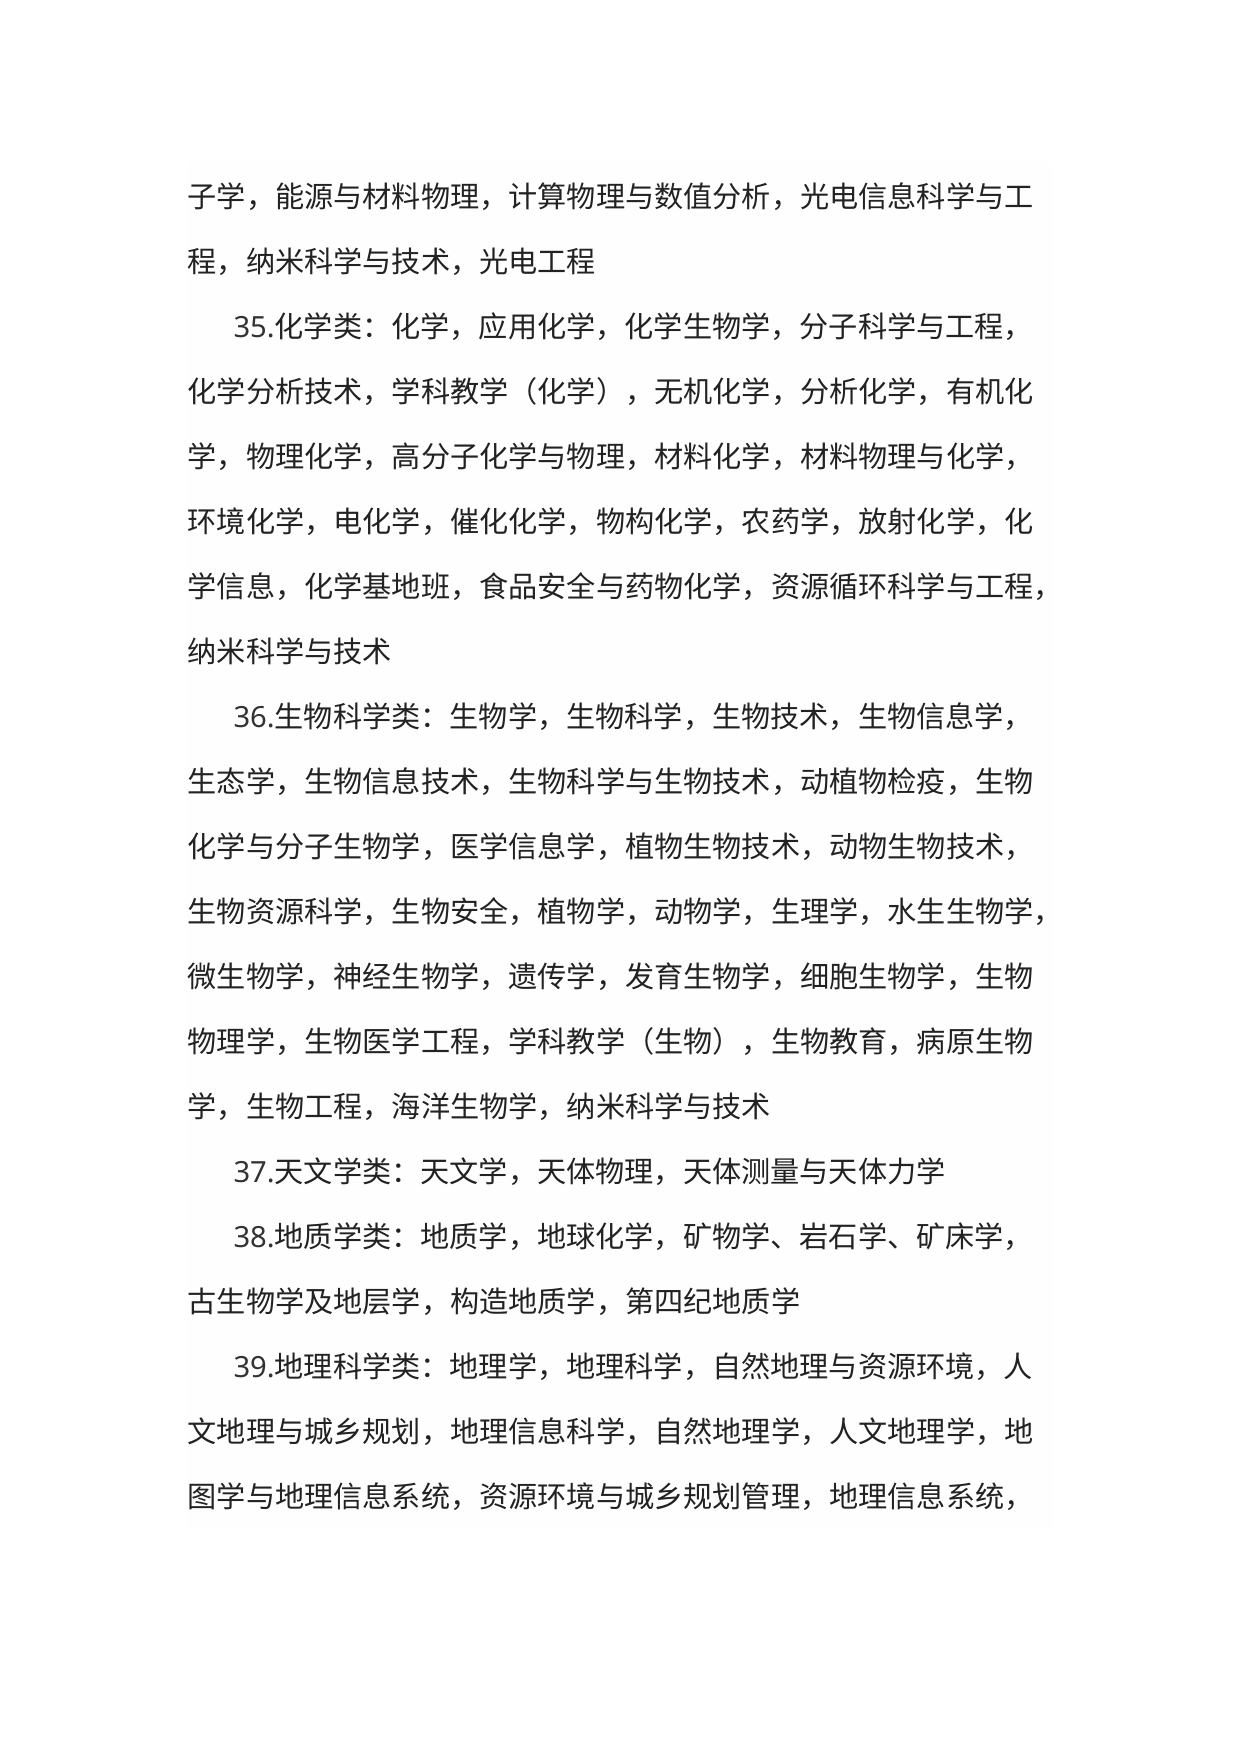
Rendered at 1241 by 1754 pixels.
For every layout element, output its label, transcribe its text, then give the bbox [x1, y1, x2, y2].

text 38.地质学类：地质学，地球化学，矿物学、岩石学、矿床学，古生物学及地层学，构造地质学，第四纪地质学 [187, 1202, 1053, 1332]
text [187, 1332, 1053, 1527]
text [187, 162, 1053, 292]
text 36.生物科学类：生物学，生物科学，生物技术，生物信息学，生态学，生物信息技术，生物科学与生物技术，动植物检疫，生物化学与分子生物学，医学信息学，植物生物技术，动物生物技术，生物资源科学，生物安全，植物学，动物学，生理学，水生生物学，微生物学，神经生物学，遗传学，发育生物学，细胞生物学，生物物理学，生物医学工程，学科教学（生物），生物教育，病原生物学，生物工程，海洋生物学，纳米科学与技术 [187, 682, 1053, 1137]
text 37.天文学类：天文学，天体物理，天体测量与天体力学 [187, 1137, 1053, 1202]
text 35.化学类：化学，应用化学，化学生物学，分子科学与工程，化学分析技术，学科教学（化学），无机化学，分析化学，有机化学，物理化学，高分子化学与物理，材料化学，材料物理与化学，环境化学，电化学，催化化学，物构化学，农药学，放射化学，化学信息，化学基地班，食品安全与药物化学，资源循环科学与工程，纳米科学与技术 [187, 292, 1053, 682]
